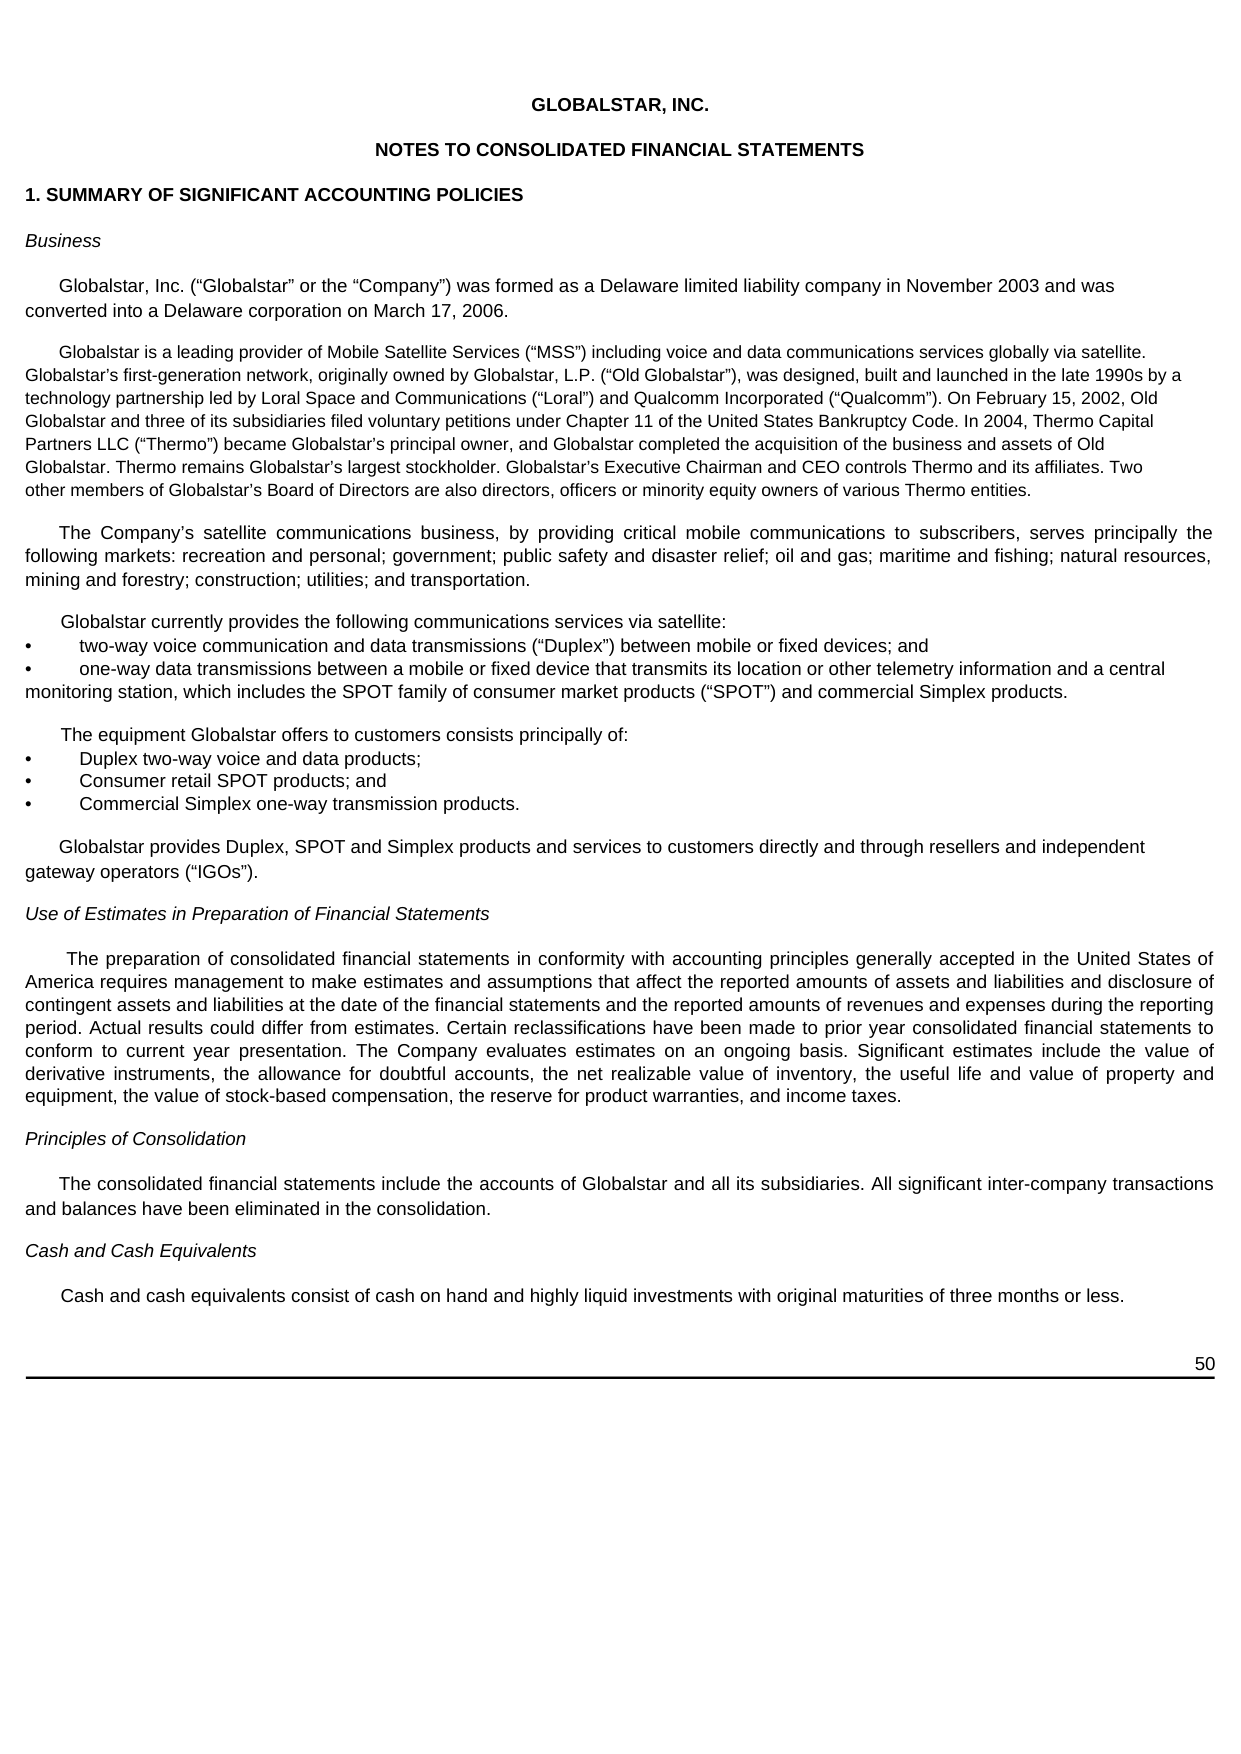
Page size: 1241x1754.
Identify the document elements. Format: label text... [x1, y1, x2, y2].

text The preparation of consolidated financial statements in conformity with accounting principles generally accepted in the United States of America requires management to make estimates and assumptions that affect the reported amounts of assets and liabilities and disclosure of contingent assets and liabilities at the date of the financial statements and the reported amounts of revenues and expenses during the reporting period. Actual results could differ from estimates. Certain reclassifications have been made to prior year consolidated financial statements to conform to current year presentation. The Company evaluates estimates on an ongoing basis. Significant estimates include the value of derivative instruments, the allowance for doubtful accounts, the net realizable value of inventory, the useful life and value of property and equipment, the value of stock-based compensation, the reserve for product warranties, and income taxes. [25, 948, 1215, 1107]
text Globalstar, Inc. (“Globalstar” or the “Company”) was formed as a Delaware limited liability company in November 2003 and was converted into a Delaware corporation on March 17, 2006. [25, 274, 1163, 321]
list Consumer retail SPOT products; and [25, 770, 1215, 791]
text Globalstar currently provides the following communications services via satellite: [60, 611, 1215, 633]
text The Company’s satellite communications business, by providing critical mobile communications to subscribers, serves principally the following markets: recreation and personal; government; public safety and disaster relief; oil and gas; maritime and fishing; natural resources, mining and forestry; construction; utilities; and transportation. [25, 522, 1213, 590]
list Commercial Simplex one-way transmission products. [25, 792, 1215, 814]
list two-way voice communication and data transmissions (“Duplex”) between mobile or fixed devices; and [25, 635, 1215, 657]
list Duplex two-way voice and data products; [25, 747, 1215, 769]
text Principles of Consolidation [25, 1128, 1215, 1149]
text 1. SUMMARY OF SIGNIFICANT ACCOUNTING POLICIES [25, 184, 1215, 206]
text Use of Estimates in Preparation of Financial Statements [25, 903, 1215, 925]
text The equipment Globalstar offers to customers consists principally of: [60, 723, 1215, 745]
text Business [25, 229, 1215, 251]
text Cash and cash equivalents consist of cash on hand and highly liquid investments with original maturities of three months or less. [60, 1285, 1215, 1306]
text Cash and Cash Equivalents [25, 1240, 1215, 1261]
text GLOBALSTAR, INC. [25, 94, 1215, 116]
text NOTES TO CONSOLIDATED FINANCIAL STATEMENTS [375, 139, 1215, 161]
list one-way data transmissions between a mobile or fixed device that transmits its location or other telemetry information and a central monitoring station, which includes the SPOT family of consumer market products (“SPOT”) and commercial Simplex products. [25, 658, 1215, 703]
text The consolidated financial statements include the accounts of Globalstar and all its subsidiaries. All significant inter-company transactions and balances have been eliminated in the consolidation. [25, 1173, 1215, 1219]
text 50 [25, 1352, 1215, 1374]
text Globalstar is a leading provider of Mobile Satellite Services (“MSS”) including voice and data communications services globally via satellite. Globalstar’s first-generation network, originally owned by Globalstar, L.P. (“Old Globalstar”), was designed, built and launched in the late 1990s by a technology partnership led by Loral Space and Communications (“Loral”) and Qualcomm Incorporated (“Qualcomm”). On February 15, 2002, Old Globalstar and three of its subsidiaries filed voluntary petitions under Chapter 11 of the United States Bankruptcy Code. In 2004, Thermo Capital Partners LLC (“Thermo”) became Globalstar’s principal owner, and Globalstar completed the acquisition of the business and assets of Old Globalstar. Thermo remains Globalstar’s largest stockholder. Globalstar’s Executive Chairman and CEO controls Thermo and its affiliates. Two other members of Globalstar’s Board of Directors are also directors, officers or minority equity owners of various Thermo entities. [25, 342, 1188, 500]
text Globalstar provides Duplex, SPOT and Simplex products and services to customers directly and through resellers and independent gateway operators (“IGOs”). [25, 836, 1182, 882]
